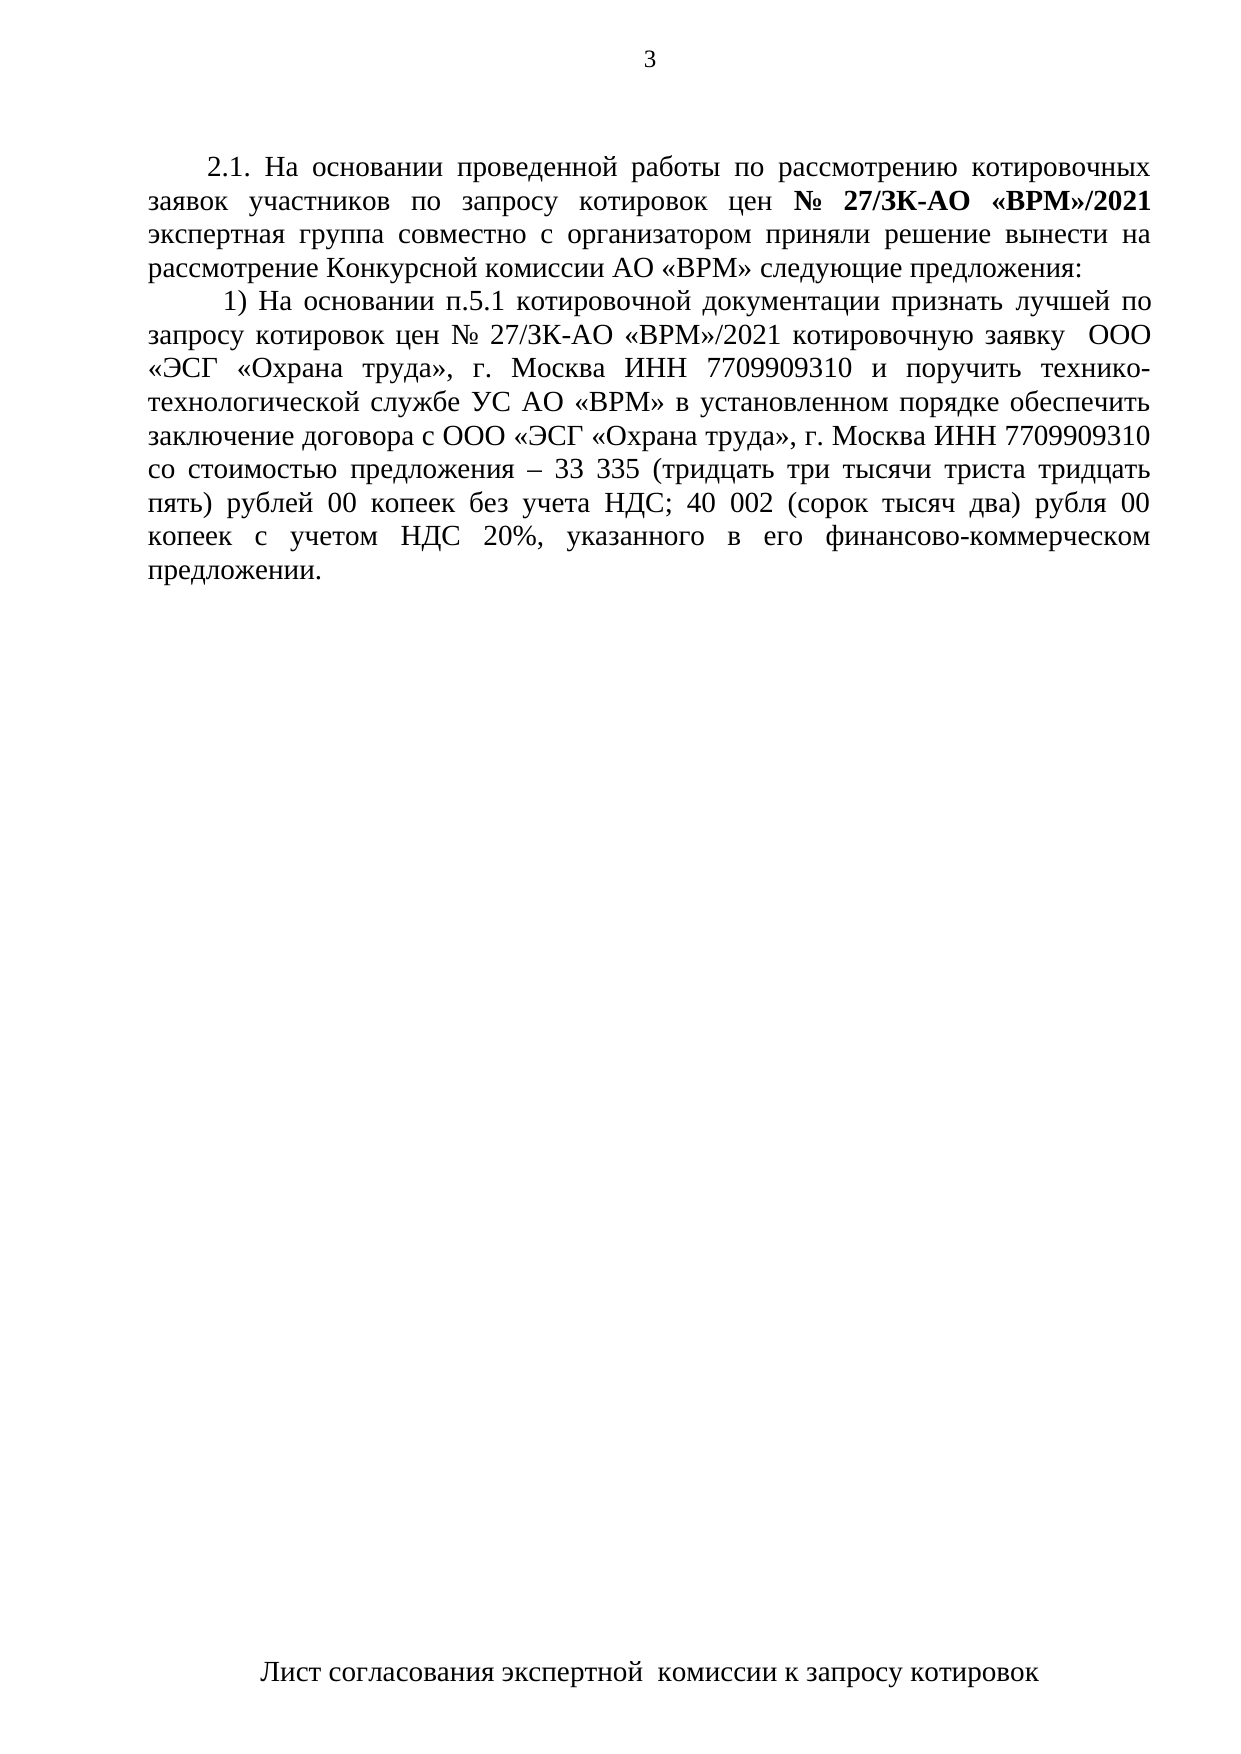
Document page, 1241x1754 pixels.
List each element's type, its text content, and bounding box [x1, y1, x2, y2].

text 1) На основании п.5.1 котировочной документации признать лучшей по запросу котировок цен № 27/ЗК-АО «ВРМ»/2021 котировочную заявку ООО «ЭСГ «Охрана труда», г. Москва ИНН 7709909310 и поручить технико-технологической службе УС АО «ВРМ» в установленном порядке обеспечить заключение договора с ООО «ЭСГ «Охрана труда», г. Москва ИНН 7709909310 со стоимостью предложения – 33 335 (тридцать три тысячи триста тридцать пять) рублей 00 копеек без учета НДС; 40 002 (сорок тысяч два) рубля 00 копеек с учетом НДС 20%, указанного в его финансово-коммерческом предложении. [148, 283, 1152, 585]
text 2.1. На основании проведенной работы по рассмотрению котировочных заявок участников по запросу котировок цен № 27/ЗК-АО «ВРМ»/2021 экспертная группа совместно с организатором приняли решение вынести на рассмотрение Конкурсной комиссии АО «ВРМ» следующие предложения: [148, 149, 1152, 283]
text Лист согласования экспертной комиссии к запросу котировок [148, 1654, 1152, 1687]
